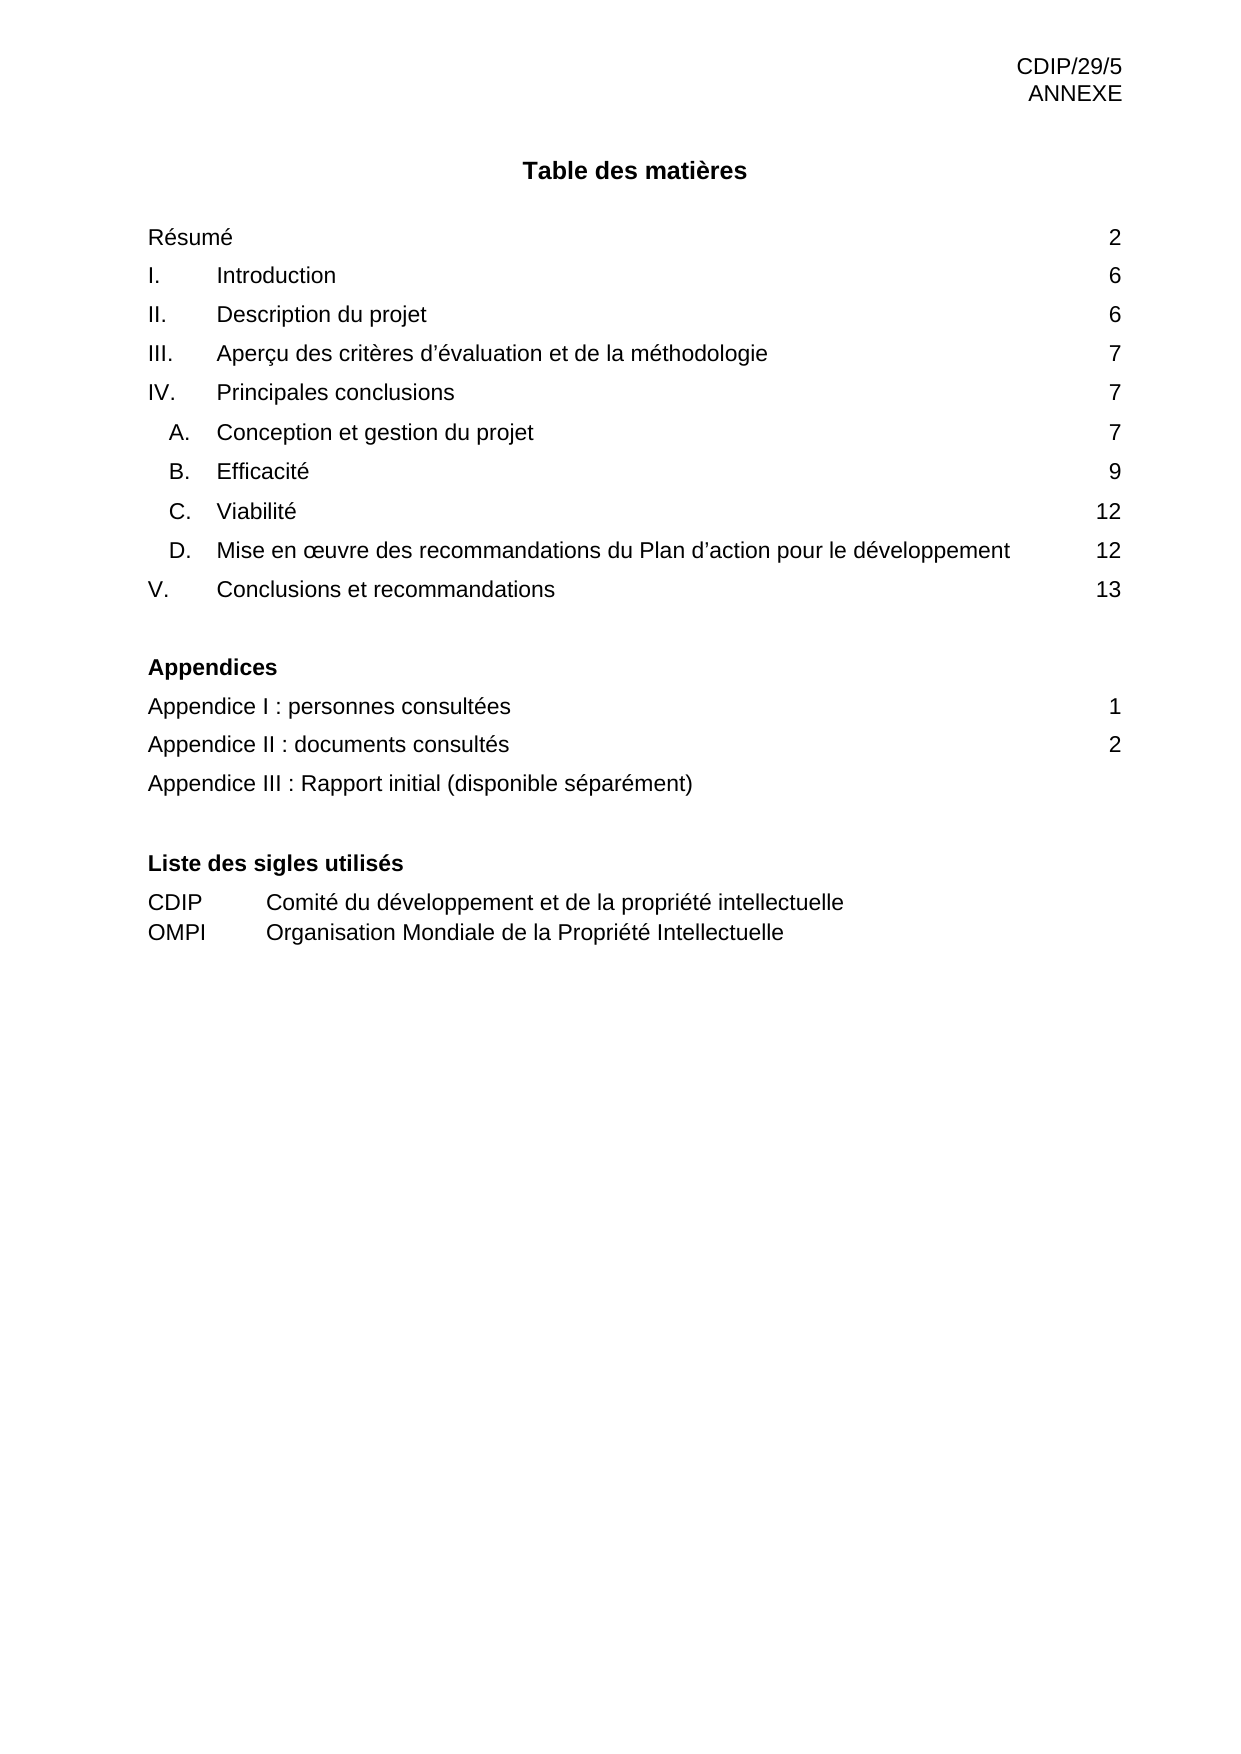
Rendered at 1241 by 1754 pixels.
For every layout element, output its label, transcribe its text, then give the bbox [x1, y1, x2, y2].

text IV. Principales conclusions 7 [148, 379, 1122, 405]
text I. Introduction 6 [148, 262, 1122, 289]
text CDIP Comité du développement et de la propriété intellectuelle [148, 888, 1122, 915]
text Appendice I : personnes consultées 1 [148, 693, 1122, 719]
text Résumé 2 [148, 223, 1122, 250]
text A. Conception et gestion du projet 7 [169, 418, 1122, 445]
text Appendices [148, 654, 1122, 680]
text III. Aperçu des critères d’évaluation et de la méthodologie 7 [148, 340, 1122, 366]
text V. Conclusions et recommandations 13 [148, 576, 1122, 602]
text B. Efficacité 9 [169, 457, 1122, 484]
text Table des matières [148, 156, 1122, 184]
text D. Mise en œuvre des recommandations du Plan d’action pour le développement 12 [169, 536, 1122, 563]
text Appendice III : Rapport initial (disponible séparément) [148, 770, 1122, 797]
text OMPI Organisation Mondiale de la Propriété Intellectuelle [148, 919, 1122, 945]
text C. Viabilité 12 [169, 497, 1122, 524]
text Liste des sigles utilisés [148, 850, 1122, 876]
text Appendice II : documents consultés 2 [148, 731, 1122, 758]
text II. Description du projet 6 [148, 301, 1122, 327]
